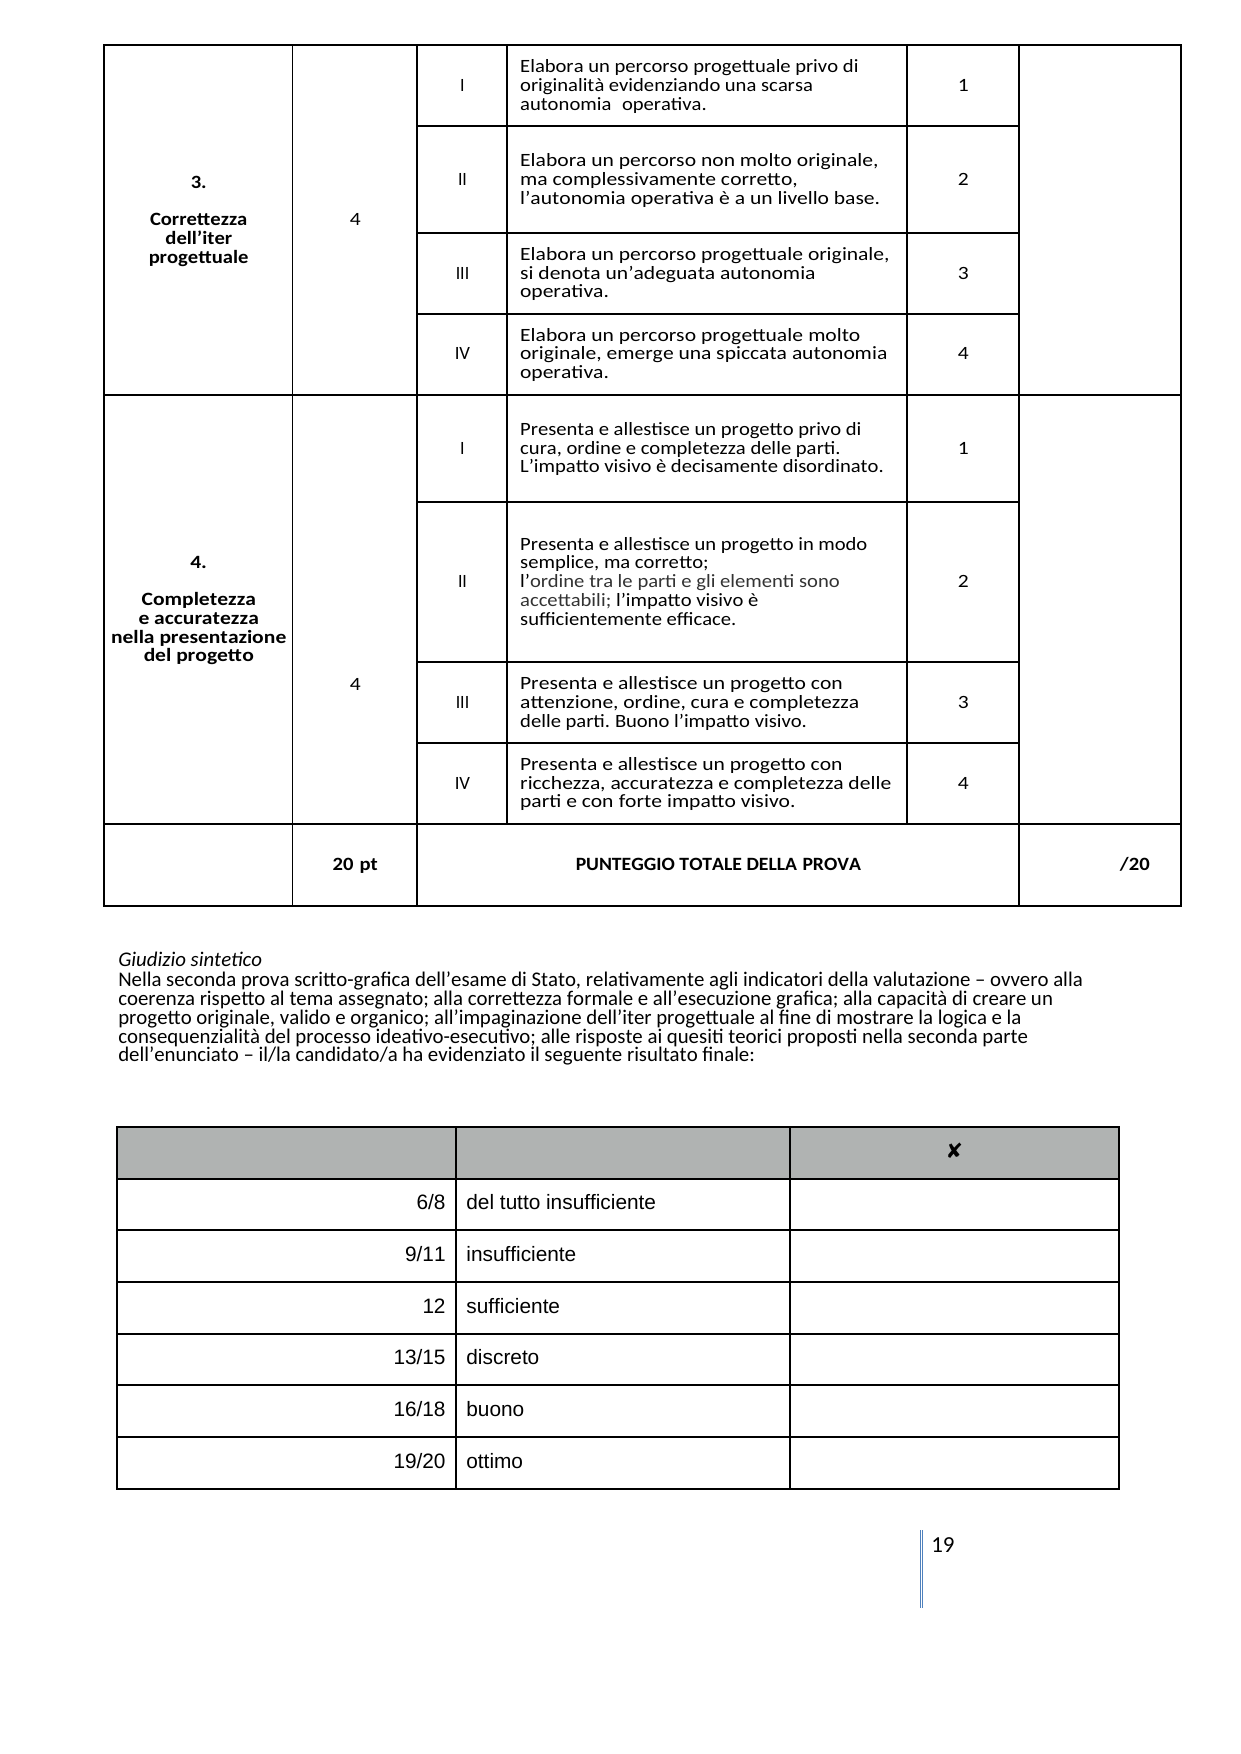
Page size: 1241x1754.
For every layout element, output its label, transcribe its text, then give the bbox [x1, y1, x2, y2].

table_cell [791, 1335, 1118, 1384]
table_header 4 [293, 46, 416, 394]
table_cell 20 pt [293, 825, 416, 905]
table_cell Elabora un percorso progettuale originale, si denota un’adeguata autonomia operativa. [508, 234, 906, 313]
table_cell [791, 1438, 1118, 1488]
table_header I [418, 46, 506, 125]
table_cell [791, 1180, 1118, 1229]
table_cell 4 [908, 315, 1018, 394]
table_cell Presenta e allestisce un progetto in modo semplice, ma corretto; l’ordine tra le parti e gli elementi sono accettabili; l’impatto visivo è sufficientemente efficace. [508, 503, 906, 661]
table_header 3. Correttezza dell’iter progettuale [105, 46, 292, 394]
table_cell discreto [457, 1335, 789, 1384]
table_cell 9/11 [118, 1231, 455, 1281]
table_cell Elabora un percorso non molto originale, ma complessivamente corretto, l’autonomia operativa è a un livello base. [508, 127, 906, 232]
table_cell [791, 1231, 1118, 1281]
table_cell 4 [908, 744, 1018, 823]
table_header [1020, 46, 1180, 394]
table_cell [1020, 396, 1180, 823]
table_cell insufficiente [457, 1231, 789, 1281]
table_header [118, 1128, 455, 1178]
table_cell ottimo [457, 1438, 789, 1488]
table_cell I [418, 396, 506, 501]
table_cell sufficiente [457, 1283, 789, 1333]
table_cell II [418, 503, 506, 661]
table_cell /20 [1020, 825, 1180, 905]
table_cell 4 [293, 396, 416, 823]
table_cell buono [457, 1386, 789, 1436]
table_cell Presenta e allestisce un progetto privo di cura, ordine e completezza delle parti. L’impatto visivo è decisamente disordinato. [508, 396, 906, 501]
table_cell 3 [908, 663, 1018, 742]
table_cell del tutto insufficiente [457, 1180, 789, 1229]
table_cell Presenta e allestisce un progetto con ricchezza, accuratezza e completezza delle parti e con forte impatto visivo. [508, 744, 906, 823]
table_cell 19/20 [118, 1438, 455, 1488]
table_cell 13/15 [118, 1335, 455, 1384]
table_cell 4. Completezza e accuratezza nella presentazione del progetto [105, 396, 292, 823]
table_cell 3 [908, 234, 1018, 313]
table_cell [791, 1283, 1118, 1333]
table_header ✘ [791, 1128, 1118, 1178]
text Nella seconda prova scritto-grafica dell’esame di Stato, relativamente agli indicatori della valutazione – ovvero alla coerenza rispetto al tema assegnato; alla correttezza formale e all’esecuzione grafica; alla capacità di creare un progetto originale, valido e organico; all’impaginazione dell’iter progettuale al fine di mostrare la logica e la consequenzialità del processo ideativo-esecutivo; alle risposte ai quesiti teorici proposti nella seconda parte dell’enunciato – il/la candidato/a ha evidenziato il seguente risultato finale: [118, 972, 1122, 1066]
table_cell 12 [118, 1283, 455, 1333]
table_cell 1 [908, 396, 1018, 501]
table_cell PUNTEGGIO TOTALE DELLA PROVA [418, 825, 1018, 905]
table_cell 2 [908, 127, 1018, 232]
table_cell II [418, 127, 506, 232]
table_cell 2 [908, 503, 1018, 661]
table_cell [791, 1386, 1118, 1436]
table_cell IV [418, 315, 506, 394]
table_header [457, 1128, 789, 1178]
table_cell 6/8 [118, 1180, 455, 1229]
table_cell [105, 825, 292, 905]
table_cell 16/18 [118, 1386, 455, 1436]
table_cell Elabora un percorso progettuale molto originale, emerge una spiccata autonomia operativa. [508, 315, 906, 394]
table_cell III [418, 234, 506, 313]
table_header 1 [908, 46, 1018, 125]
text Giudizio sintetico [118, 946, 1122, 972]
table_cell III [418, 663, 506, 742]
table_header Elabora un percorso progettuale privo di originalità evidenziando una scarsa autonomia operativa. [508, 46, 906, 125]
table_cell Presenta e allestisce un progetto con attenzione, ordine, cura e completezza delle parti. Buono l’impatto visivo. [508, 663, 906, 742]
table_cell IV [418, 744, 506, 823]
